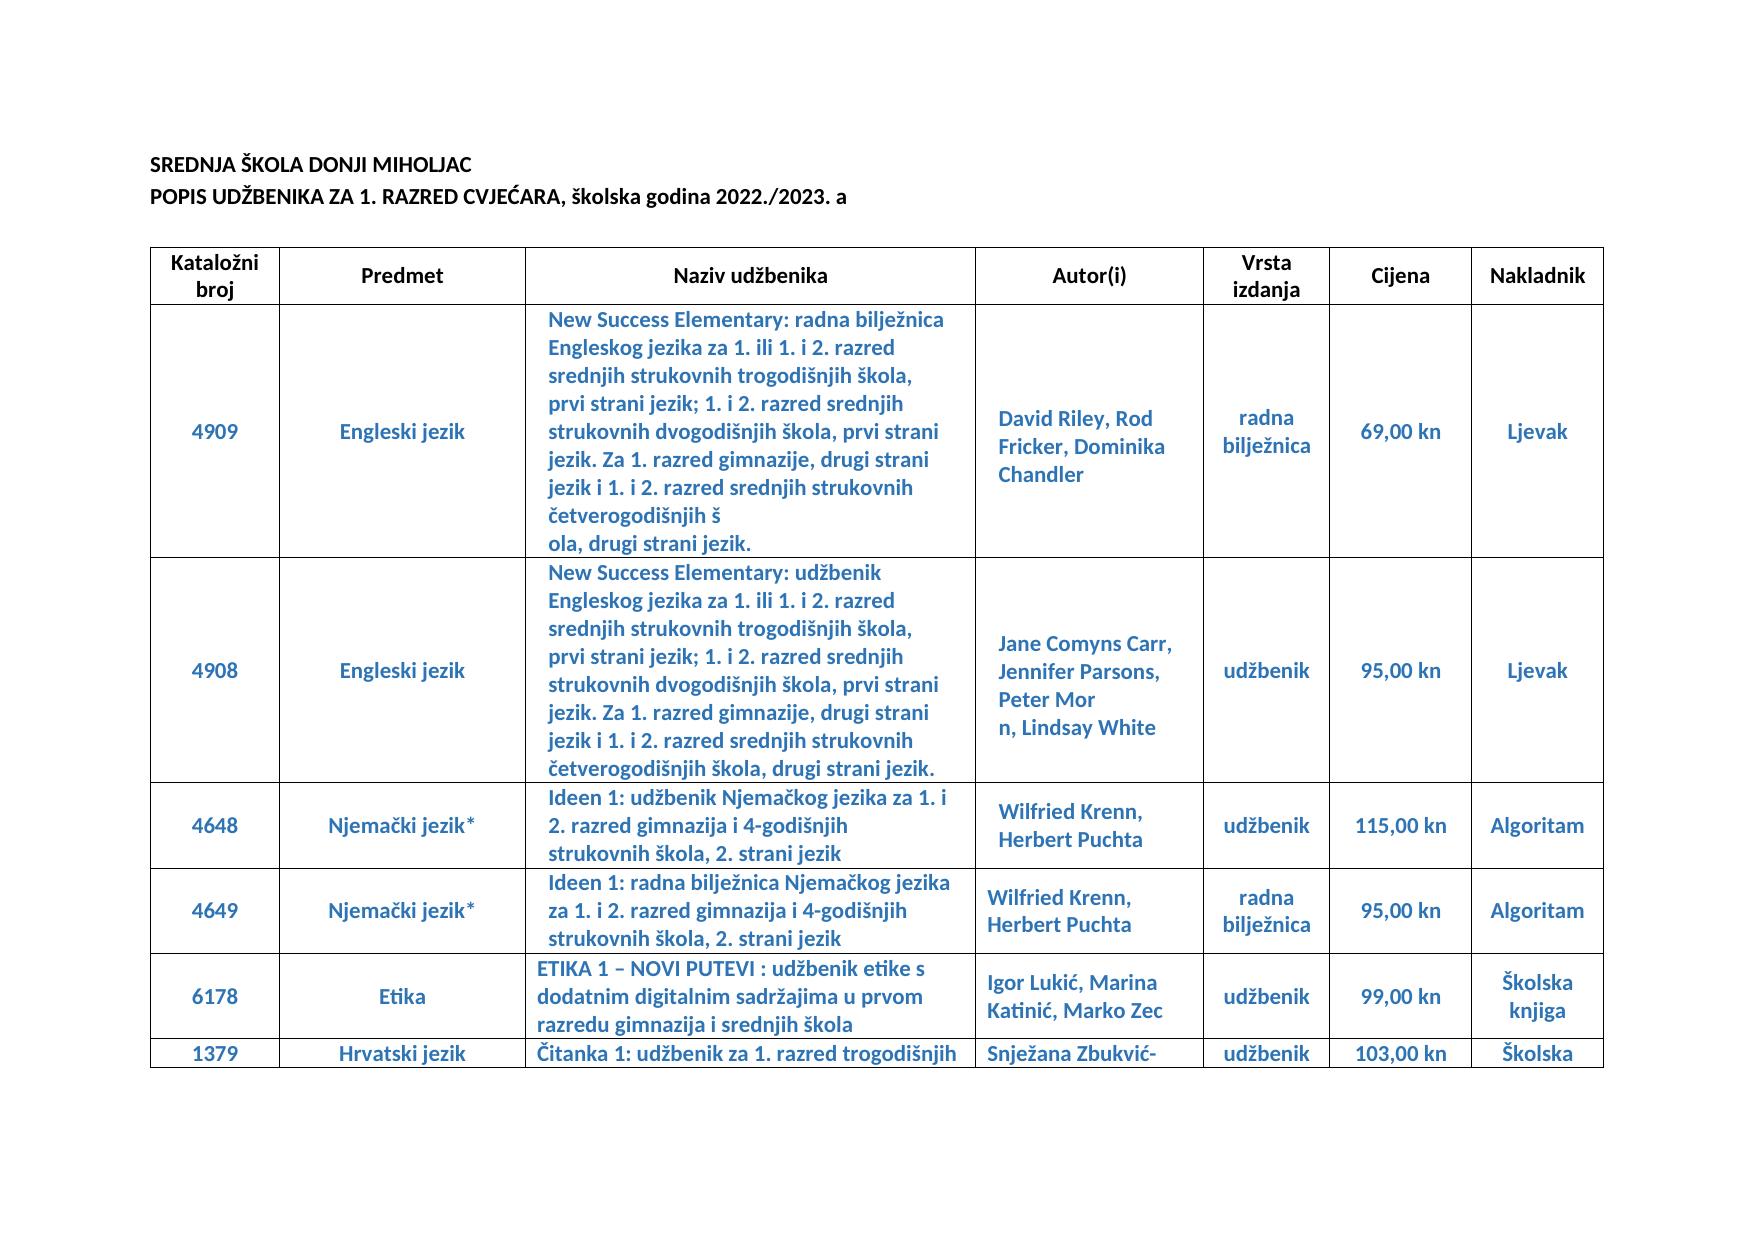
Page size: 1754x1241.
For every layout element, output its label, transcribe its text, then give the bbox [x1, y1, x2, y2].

table_cell radna bilježnica [1204, 869, 1329, 953]
table_cell 103,00 kn [1330, 1039, 1471, 1067]
table_header Predmet [280, 248, 525, 304]
table_cell Ljevak [1472, 558, 1603, 782]
table_cell [526, 869, 975, 953]
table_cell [526, 1039, 975, 1067]
table_cell [976, 783, 1203, 867]
table_cell Njemački jezik* [280, 783, 525, 867]
table_cell [976, 305, 1203, 557]
table_cell ETIKA 1 – NOVI PUTEVI : udžbenik etike s dodatnim digitalnim sadržajima u prvom razredu gimnazija i srednjih škola [526, 954, 975, 1038]
table_cell Školska knjiga [1472, 1039, 1603, 1067]
table_cell radna bilježnica [1204, 305, 1329, 557]
table_cell [526, 558, 975, 782]
table_cell 95,00 kn [1330, 869, 1471, 953]
table_header Nakladnik [1472, 248, 1603, 304]
table_cell 4649 [151, 869, 279, 953]
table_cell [976, 1039, 1203, 1067]
table_cell udžbenik [1204, 954, 1329, 1038]
table_header Cijena [1330, 248, 1471, 304]
table_cell 4909 [151, 305, 279, 557]
table_cell Školska knjiga [1472, 954, 1603, 1038]
text POPIS UDŽBENIKA ZA 1. RAZRED CVJEĆARA, školska godina 2022./2023. a [150, 182, 1604, 210]
table_header Autor(i) [976, 248, 1203, 304]
table_cell udžbenik [1204, 558, 1329, 782]
table_cell Engleski jezik [280, 305, 525, 557]
table_cell Algoritam [1472, 869, 1603, 953]
table_cell [976, 558, 1203, 782]
table_cell [526, 783, 975, 867]
table_cell 4648 [151, 783, 279, 867]
table_cell Wilfried Krenn, Herbert Puchta [976, 869, 1203, 953]
table_cell 69,00 kn [1330, 305, 1471, 557]
table_cell [526, 305, 975, 557]
table_cell 115,00 kn [1330, 783, 1471, 867]
table_cell Ljevak [1472, 305, 1603, 557]
table_cell udžbenik [1204, 783, 1329, 867]
table_cell Etika [280, 954, 525, 1038]
table_header Kataložni broj [151, 248, 279, 304]
table_header Vrsta izdanja [1204, 248, 1329, 304]
table_cell Hrvatski jezik [280, 1039, 525, 1067]
table_cell udžbenik [1204, 1039, 1329, 1067]
table_cell Njemački jezik* [280, 869, 525, 953]
table_cell 99,00 kn [1330, 954, 1471, 1038]
table_cell 95,00 kn [1330, 558, 1471, 782]
table_cell 1379 [151, 1039, 279, 1067]
table_cell 4908 [151, 558, 279, 782]
table_cell Algoritam [1472, 783, 1603, 867]
table_header Naziv udžbenika [526, 248, 975, 304]
table_cell Igor Lukić, Marina Katinić, Marko Zec [976, 954, 1203, 1038]
text SREDNJA ŠKOLA DONJI MIHOLJAC [150, 150, 1604, 178]
table_cell Engleski jezik [280, 558, 525, 782]
table_cell 6178 [151, 954, 279, 1038]
